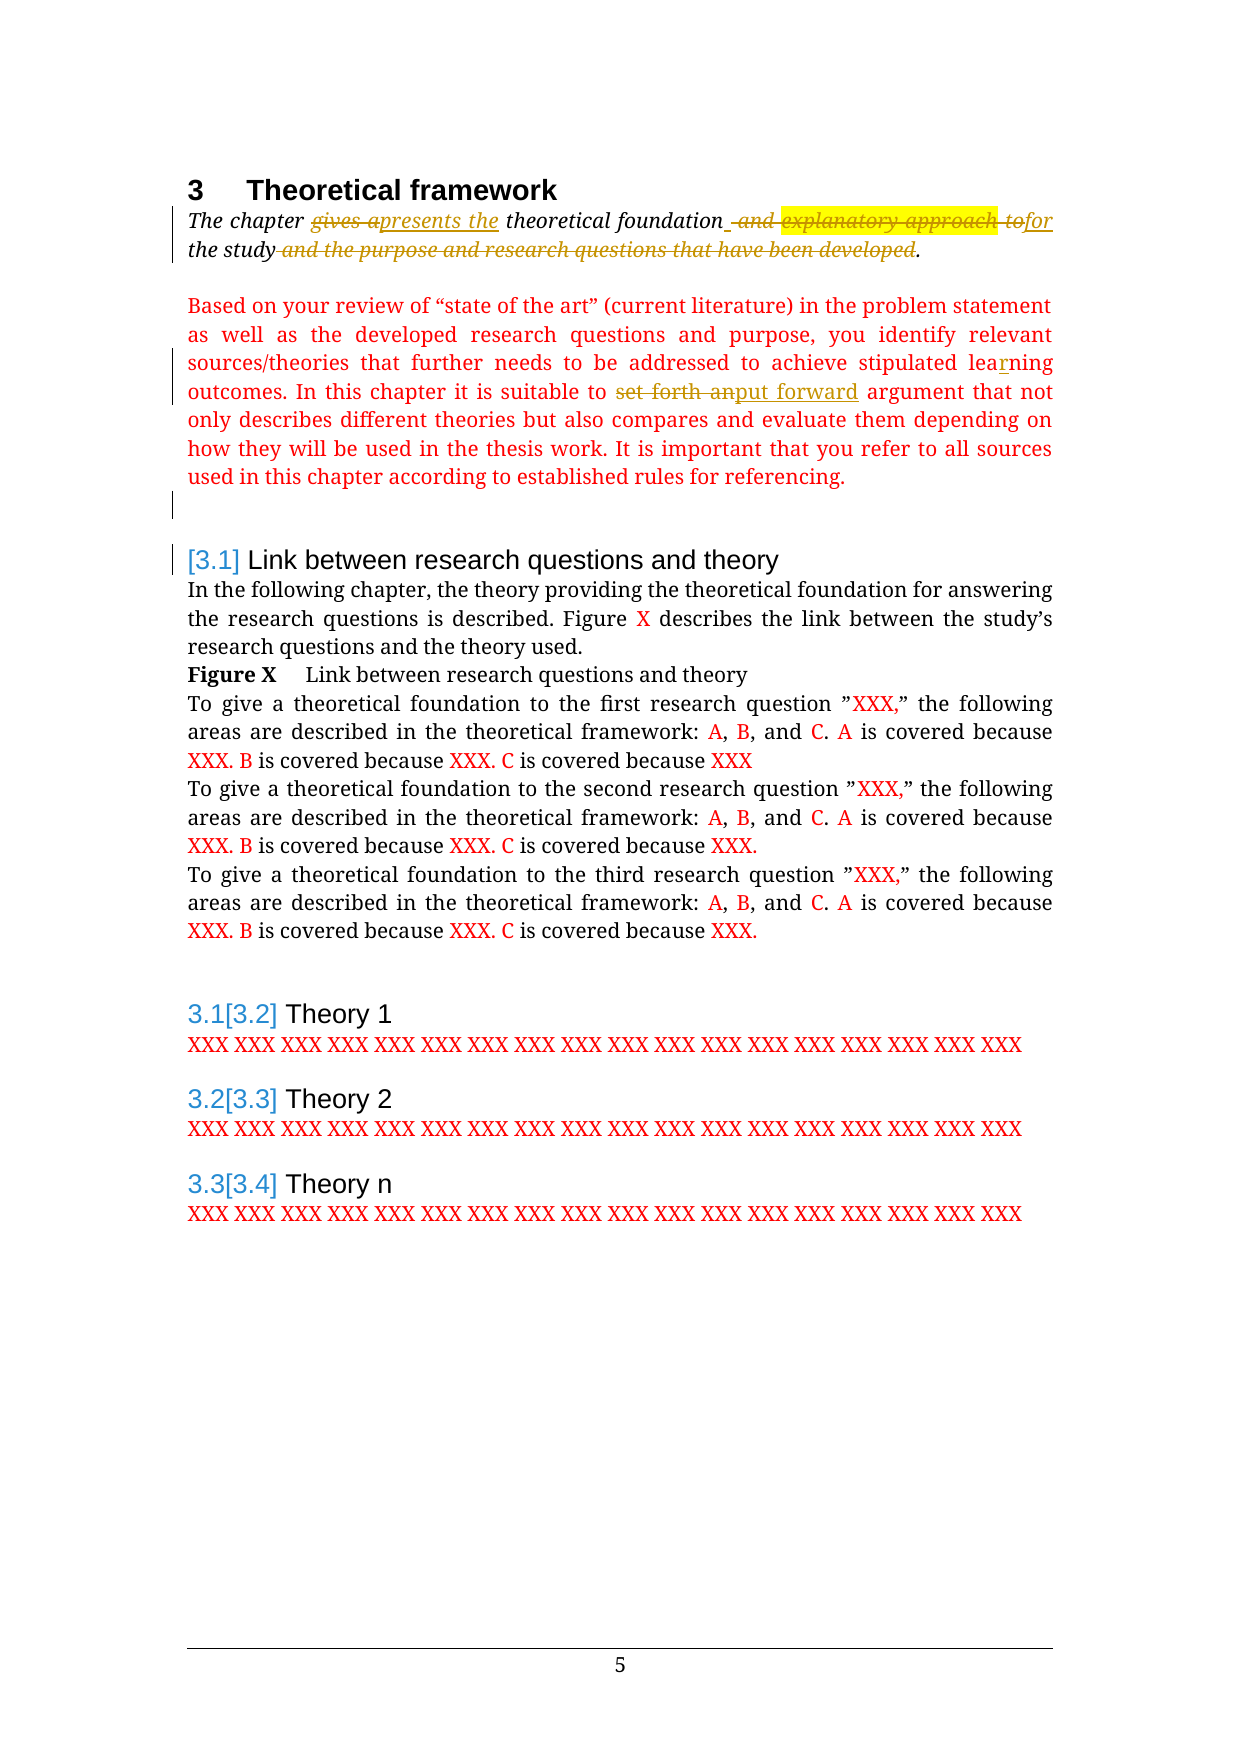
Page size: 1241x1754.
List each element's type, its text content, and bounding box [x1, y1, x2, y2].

subtitle Link between research questions and theory [187, 544, 1053, 575]
text XXX XXX XXX XXX XXX XXX XXX XXX XXX XXX XXX XXX XXX XXX XXX XXX XXX XXX [187, 1114, 1053, 1143]
subtitle Theory 2 [187, 1083, 1053, 1114]
text Figure X Link between research questions and theory [187, 661, 1053, 689]
text To give a theoretical foundation to the second research question ”XXX,” the following areas are described in the theoretical framework: A, B, and C. A is covered because XXX. B is covered because XXX. C is covered because XXX. [187, 774, 1053, 860]
text The chapter theoretical foundation the study. [187, 206, 1053, 263]
text Based on your review of “state of the art” (current literature) in the problem statement as well as the developed research questions and purpose, you identify relevant sources/theories that further needs to be addressed to achieve stipulated leaning outcomes. In this chapter it is suitable to argument that not only describes different theories but also compares and evaluate them depending on how they will be used in the thesis work. It is important that you refer to all sources used in this chapter according to established rules for referencing. [187, 292, 1053, 491]
text To give a theoretical foundation to the third research question ”XXX,” the following areas are described in the theoretical framework: A, B, and C. A is covered because XXX. B is covered because XXX. C is covered because XXX. [187, 860, 1053, 945]
text XXX XXX XXX XXX XXX XXX XXX XXX XXX XXX XXX XXX XXX XXX XXX XXX XXX XXX [187, 1199, 1053, 1227]
subtitle Theory n [187, 1168, 1053, 1199]
text XXX XXX XXX XXX XXX XXX XXX XXX XXX XXX XXX XXX XXX XXX XXX XXX XXX XXX [187, 1030, 1053, 1058]
subtitle Theoretical framework [187, 173, 1053, 206]
text To give a theoretical foundation to the first research question ”XXX,” the following areas are described in the theoretical framework: A, B, and C. A is covered because XXX. B is covered because XXX. C is covered because XXX [187, 689, 1053, 774]
subtitle Theory 1 [187, 998, 1053, 1030]
text In the following chapter, the theory providing the theoretical foundation for answering the research questions is described. Figure X describes the link between the study’s research questions and the theory used. [187, 575, 1053, 661]
